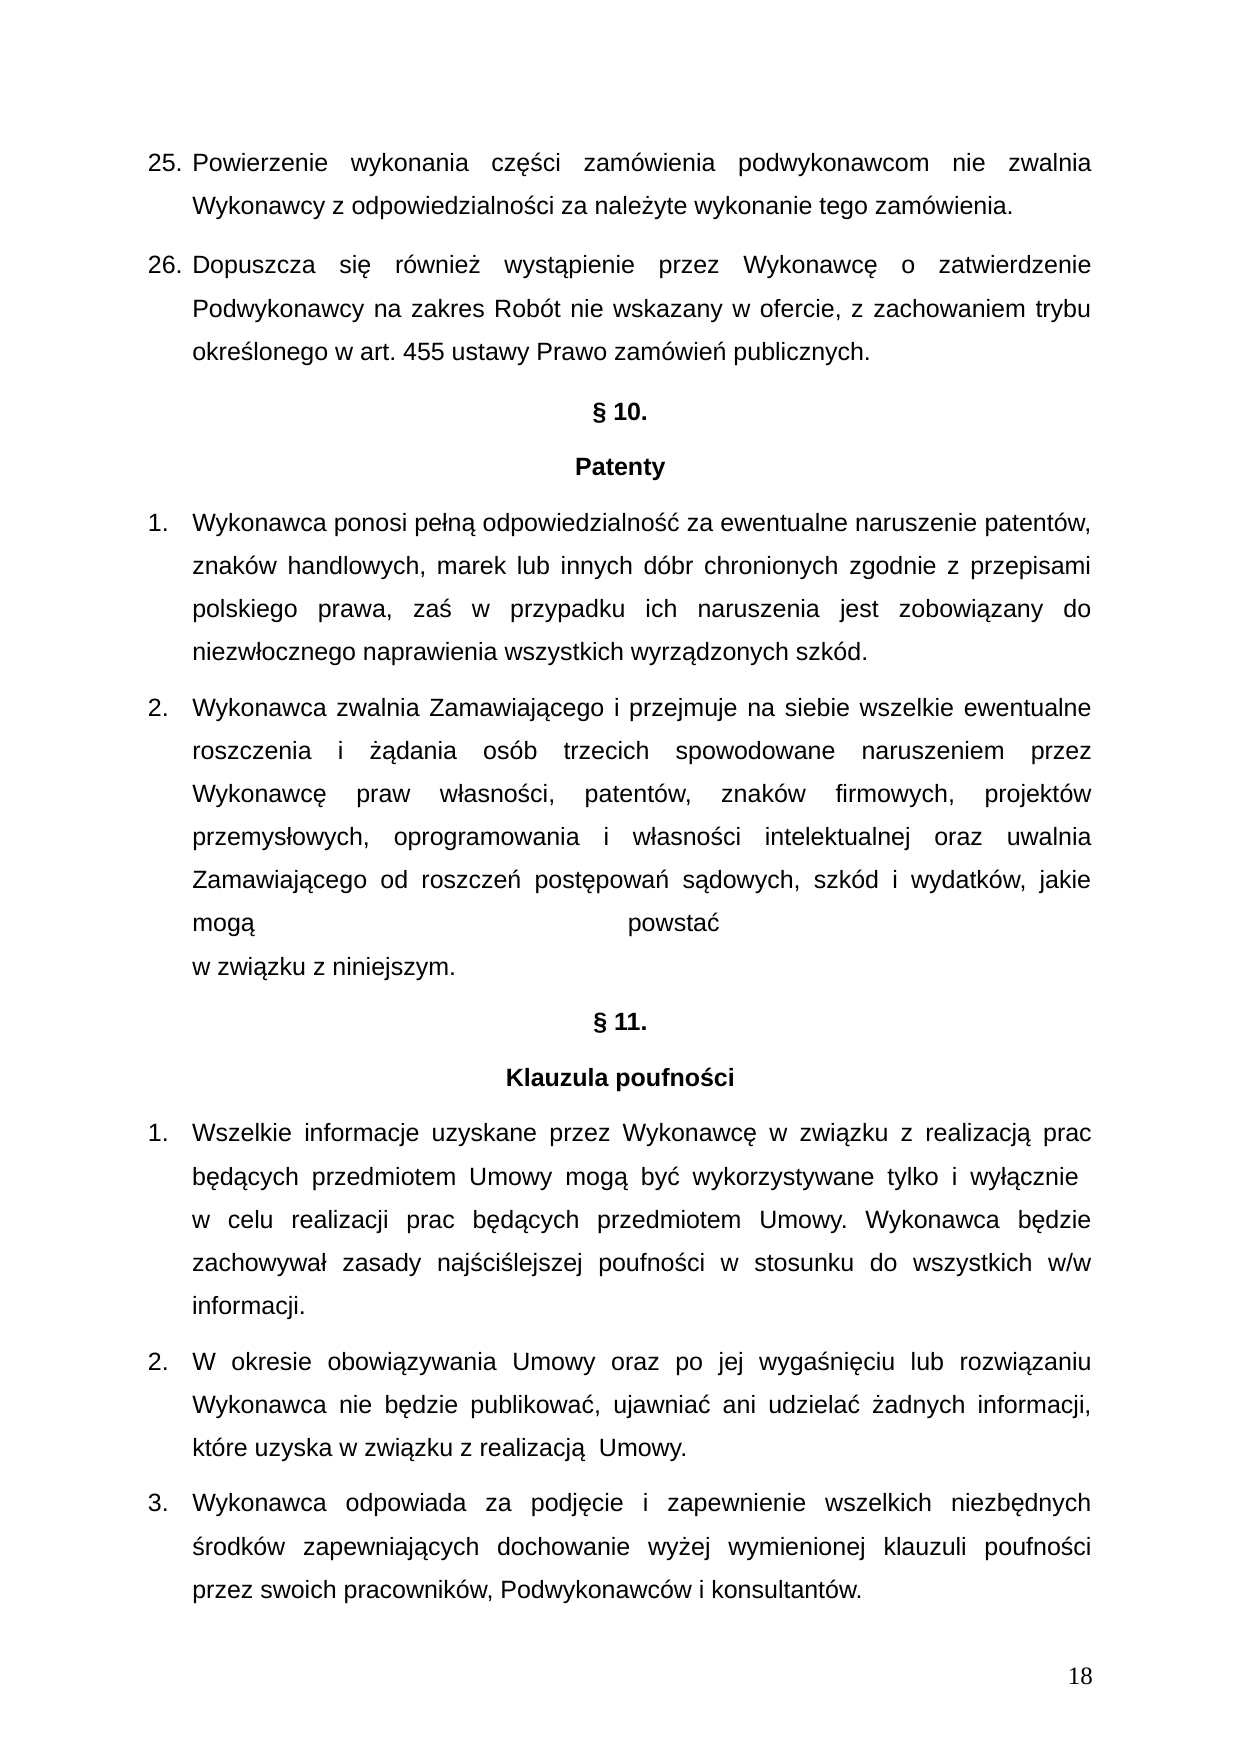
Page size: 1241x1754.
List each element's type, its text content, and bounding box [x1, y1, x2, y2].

list Dopuszcza się również wystąpienie przez Wykonawcę o zatwierdzenie Podwykonawcy na zakres Robót nie wskazany w ofercie, z zachowaniem trybu określonego w art. 455 ustawy Prawo zamówień publicznych. [148, 251, 1093, 366]
text Patenty [148, 452, 1093, 481]
subtitle § 11. [148, 1007, 1093, 1036]
subtitle Klauzula poufności [148, 1063, 1093, 1092]
list Powierzenie wykonania części zamówienia podwykonawcom nie zwalnia Wykonawcy z odpowiedzialności za należyte wykonanie tego zamówienia. [148, 148, 1093, 219]
text § 10. [148, 397, 1093, 425]
list Wykonawca zwalnia Zamawiającego i przejmuje na siebie wszelkie ewentualne roszczenia i żądania osób trzecich spowodowane naruszeniem przez Wykonawcę praw własności, patentów, znaków firmowych, projektów przemysłowych, oprogramowania i własności intelektualnej oraz uwalnia Zamawiającego od roszczeń postępowań sądowych, szkód i wydatków, jakie mogą powstać w związku z niniejszym. [148, 693, 1093, 980]
text 1. Wszelkie informacje uzyskane przez Wykonawcę w związku z realizacją prac będących przedmiotem Umowy mogą być wykorzystywane tylko i wyłącznie w celu realizacji prac będących przedmiotem Umowy. Wykonawca będzie zachowywał zasady najściślejszej poufności w stosunku do wszystkich w/w informacji. [148, 1118, 1093, 1320]
list Wykonawca ponosi pełną odpowiedzialność za ewentualne naruszenie patentów, znaków handlowych, marek lub innych dóbr chronionych zgodnie z przepisami polskiego prawa, zaś w przypadku ich naruszenia jest zobowiązany do niezwłocznego naprawienia wszystkich wyrządzonych szkód. [148, 508, 1093, 666]
text 2. W okresie obowiązywania Umowy oraz po jej wygaśnięciu lub rozwiązaniu Wykonawca nie będzie publikować, ujawniać ani udzielać żadnych informacji, które uzyska w związku z realizacją Umowy. [148, 1347, 1093, 1462]
text 3. Wykonawca odpowiada za podjęcie i zapewnienie wszelkich niezbędnych środków zapewniających dochowanie wyżej wymienionej klauzuli poufności przez swoich pracowników, Podwykonawców i konsultantów. [148, 1488, 1093, 1603]
